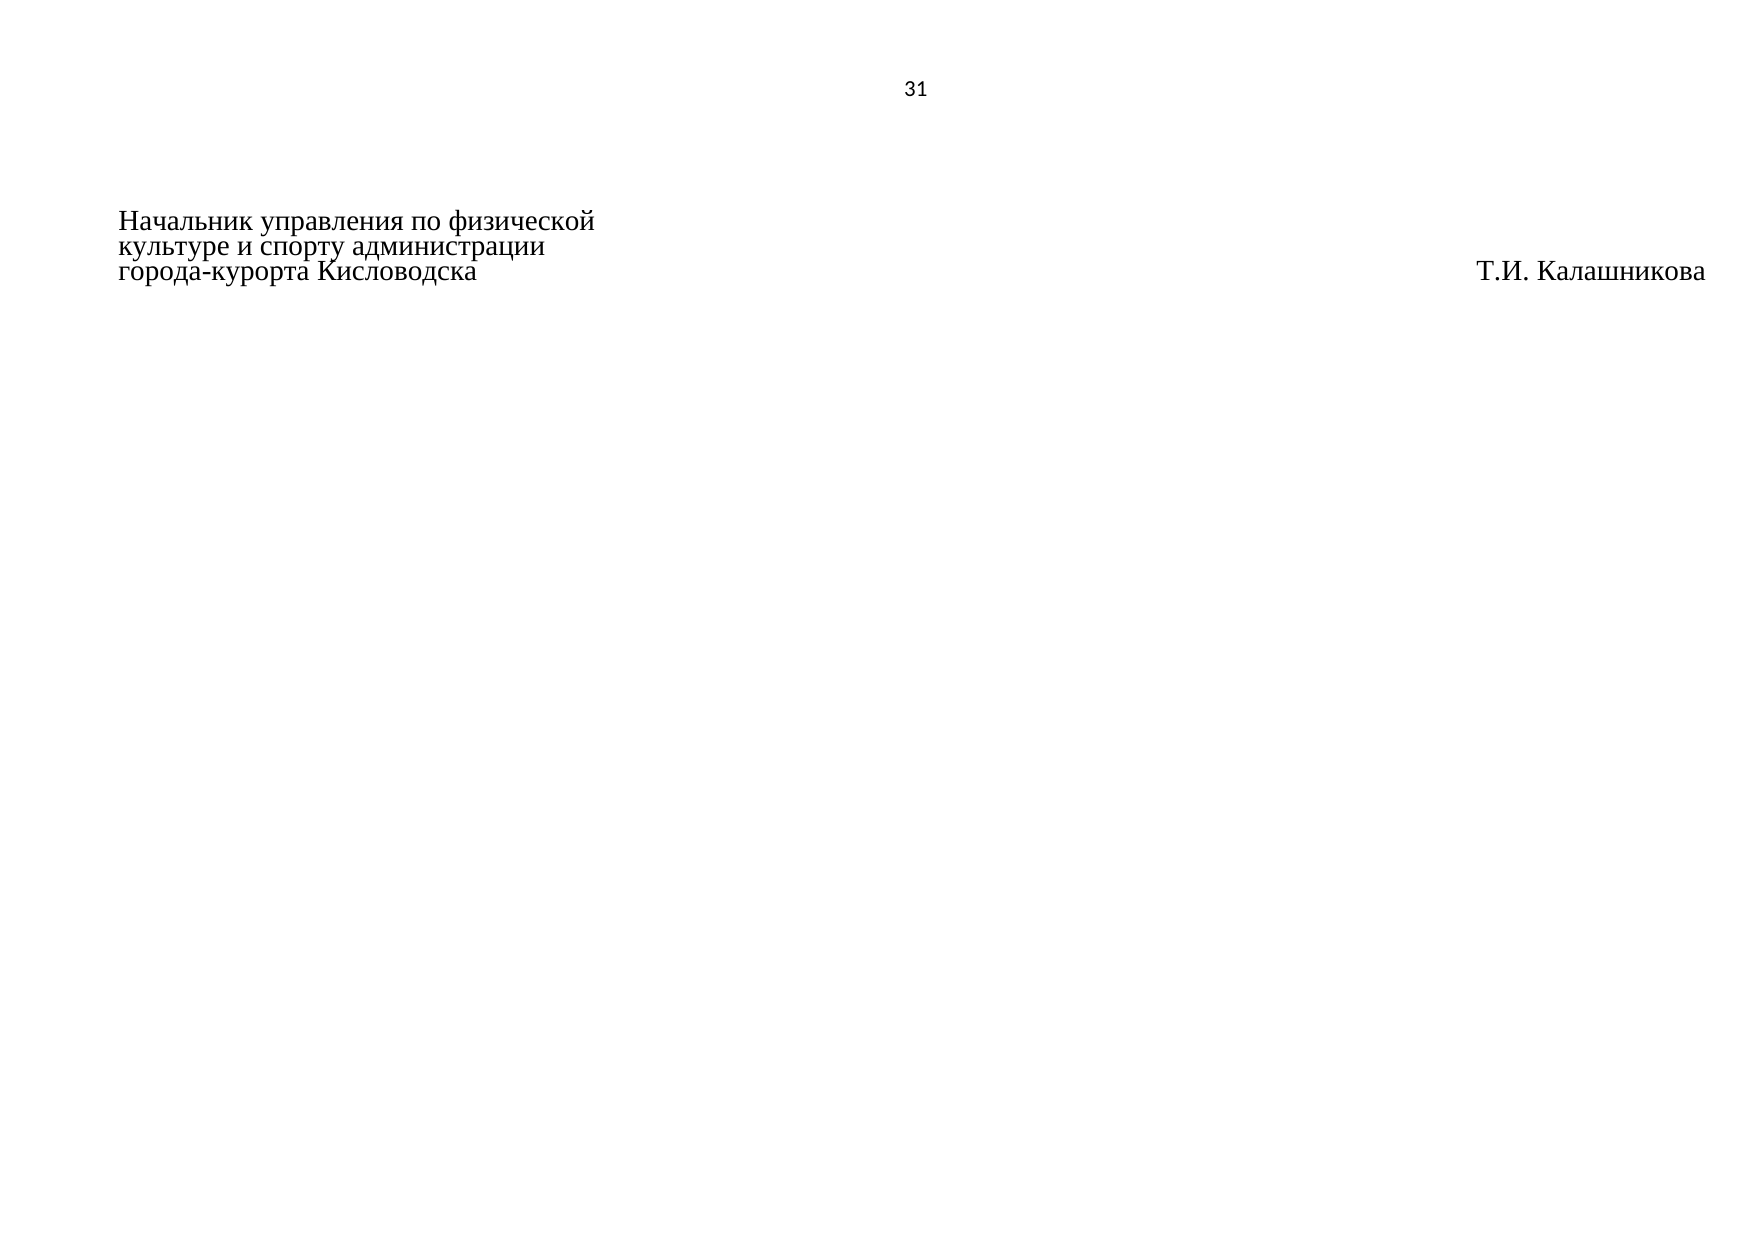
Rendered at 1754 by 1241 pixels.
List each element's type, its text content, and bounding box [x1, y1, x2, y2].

text культуре и спорту администрации [118, 235, 1713, 260]
text города-курорта Кисловодска Т.И. Калашникова [118, 260, 1713, 285]
text Начальник управления по физической [459, 210, 1713, 235]
text Начальник управления по физической [118, 210, 456, 235]
